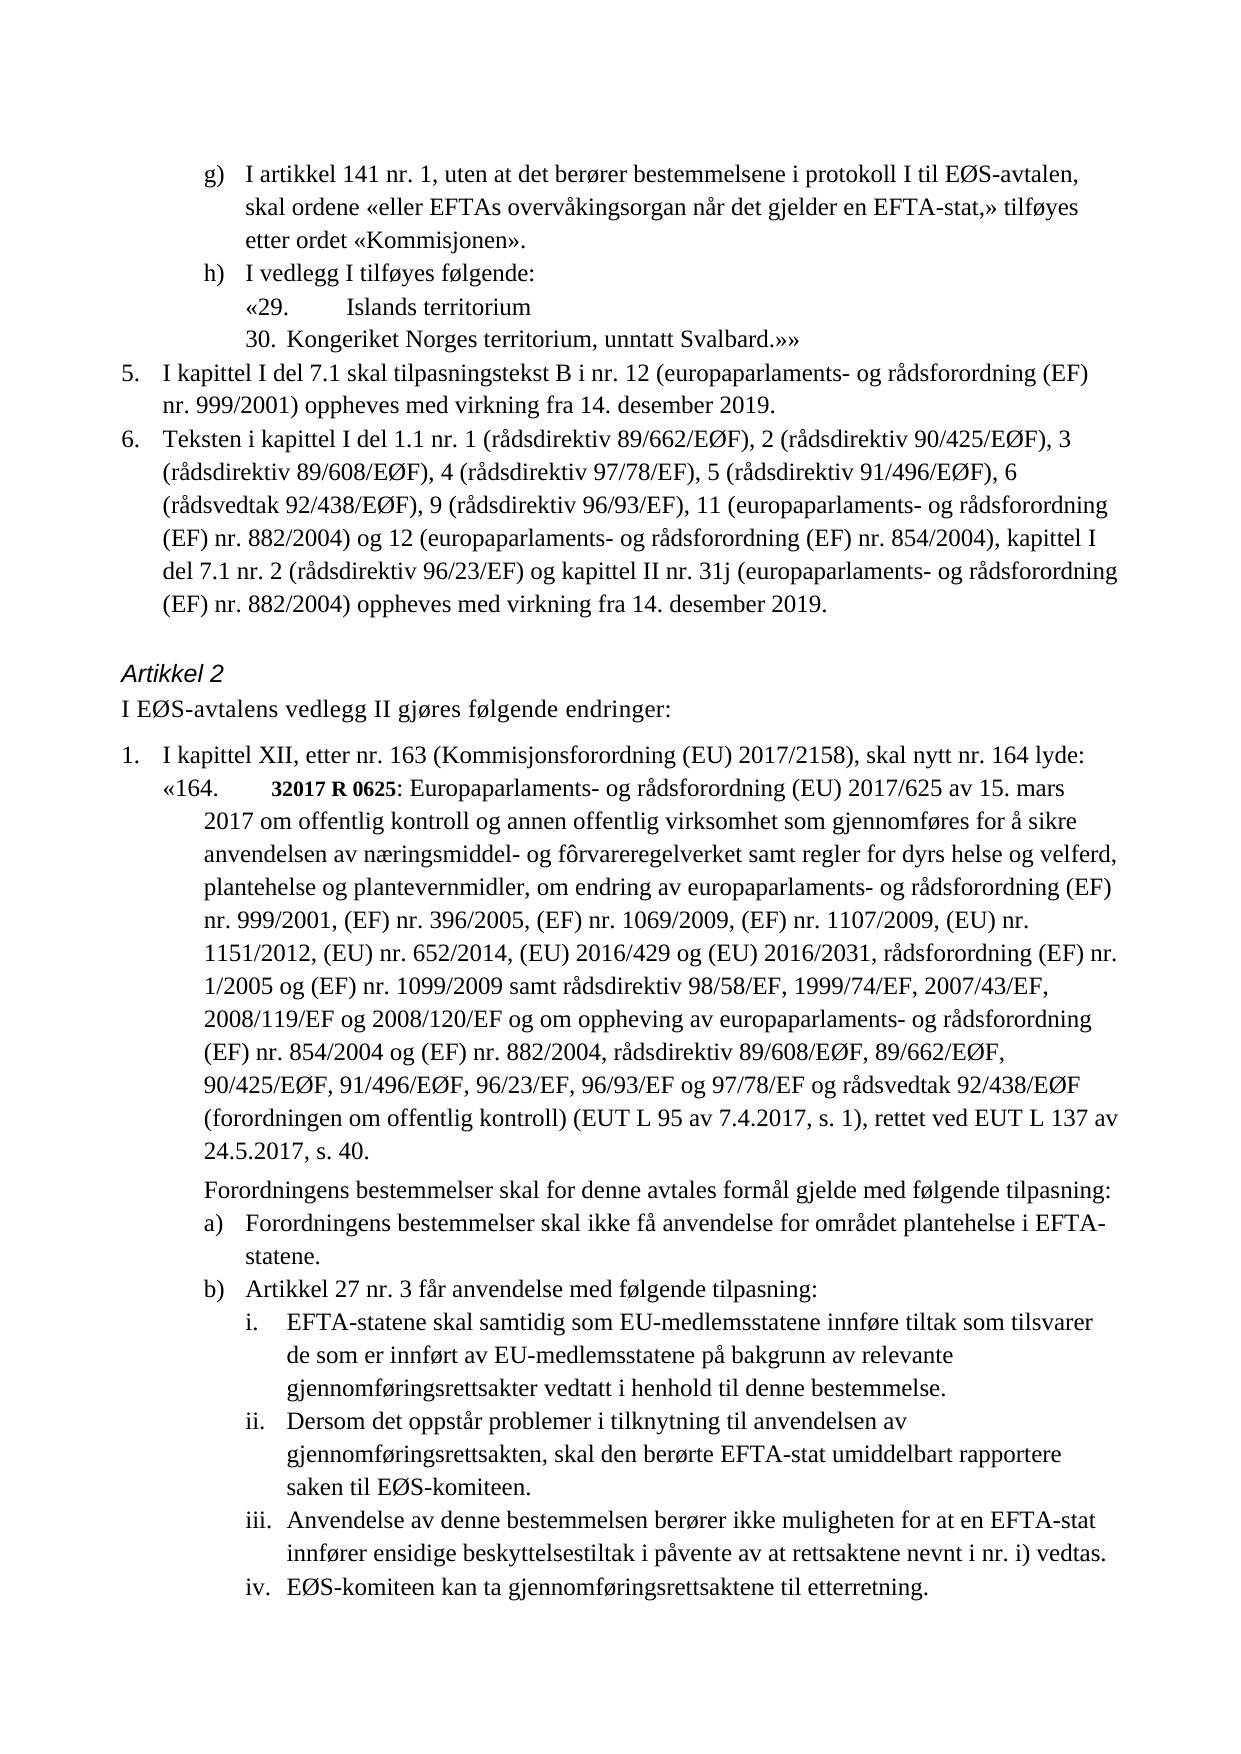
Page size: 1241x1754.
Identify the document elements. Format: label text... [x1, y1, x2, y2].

list 30. Kongeriket Norges territorium, unntatt Svalbard.»» [245, 324, 1119, 353]
list Forordningens bestemmelser skal for denne avtales formål gjelde med følgende tilpasning: [204, 1175, 1119, 1204]
list 5. I kapittel I del 7.1 skal tilpasningstekst B i nr. 12 (europaparlaments- og rådsforordning (EF) nr. 999/2001) oppheves med virkning fra 14. desember 2019. [121, 358, 1119, 419]
list i. EFTA-statene skal samtidig som EU-medlemsstatene innføre tiltak som tilsvarer de som er innført av EU-medlemsstatene på bakgrunn av relevante gjennomføringsrettsakter vedtatt i henhold til denne bestemmelse. [245, 1307, 1119, 1402]
list 6. Teksten i kapittel I del 1.1 nr. 1 (rådsdirektiv 89/662/EØF), 2 (rådsdirektiv 90/425/EØF), 3 (rådsdirektiv 89/608/EØF), 4 (rådsdirektiv 97/78/EF), 5 (rådsdirektiv 91/496/EØF), 6 (rådsvedtak 92/438/EØF), 9 (rådsdirektiv 96/93/EF), 11 (europaparlaments- og rådsforordning (EF) nr. 882/2004) og 12 (europaparlaments- og rådsforordning (EF) nr. 854/2004), kapittel I del 7.1 nr. 2 (rådsdirektiv 96/23/EF) og kapittel II nr. 31j (europaparlaments- og rådsforordning (EF) nr. 882/2004) oppheves med virkning fra 14. desember 2019. [121, 424, 1119, 617]
list «164. 32017 R 0625: Europaparlaments- og rådsforordning (EU) 2017/625 av 15. mars 2017 om offentlig kontroll og annen offentlig virksomhet som gjennomføres for å sikre anvendelsen av næringsmiddel- og fôrvareregelverket samt regler for dyrs helse og velferd, plantehelse og plantevernmidler, om endring av europaparlaments- og rådsforordning (EF) nr. 999/2001, (EF) nr. 396/2005, (EF) nr. 1069/2009, (EF) nr. 1107/2009, (EU) nr. 1151/2012, (EU) nr. 652/2014, (EU) 2016/429 og (EU) 2016/2031, rådsforordning (EF) nr. 1/2005 og (EF) nr. 1099/2009 samt rådsdirektiv 98/58/EF, 1999/74/EF, 2007/43/EF, 2008/119/EF og 2008/120/EF og om oppheving av europaparlaments- og rådsforordning (EF) nr. 854/2004 og (EF) nr. 882/2004, rådsdirektiv 89/608/EØF, 89/662/EØF, 90/425/EØF, 91/496/EØF, 96/23/EF, 96/93/EF og 97/78/EF og rådsvedtak 92/438/EØF (forordningen om offentlig kontroll) (EUT L 95 av 7.4.2017, s. 1), rettet ved EUT L 137 av 24.5.2017, s. 40. [162, 773, 1119, 1165]
list iv. EØS-komiteen kan ta gjennomføringsrettsaktene til etterretning. [245, 1572, 1119, 1600]
list a) Forordningens bestemmelser skal ikke få anvendelse for området plantehelse i EFTA-statene. [204, 1208, 1119, 1270]
list h) I vedlegg I tilføyes følgende: [204, 258, 1119, 287]
list b) Artikkel 27 nr. 3 får anvendelse med følgende tilpasning: [204, 1274, 1119, 1303]
text Artikkel 2 [121, 659, 1119, 688]
list 1. I kapittel XII, etter nr. 163 (Kommisjonsforordning (EU) 2017/2158), skal nytt nr. 164 lyde: [121, 740, 1119, 768]
list ii. Dersom det oppstår problemer i tilknytning til anvendelsen av gjennomføringsrettsakten, skal den berørte EFTA-stat umiddelbart rapportere saken til EØS-komiteen. [245, 1406, 1119, 1501]
text I EØS-avtalens vedlegg II gjøres følgende endringer: [121, 694, 1119, 723]
list «29. Islands territorium [245, 292, 1119, 320]
list iii. Anvendelse av denne bestemmelsen berører ikke muligheten for at en EFTA-stat innfører ensidige beskyttelsestiltak i påvente av at rettsaktene nevnt i nr. i) vedtas. [245, 1506, 1119, 1567]
list g) I artikkel 141 nr. 1, uten at det berører bestemmelsene i protokoll I til EØS-avtalen, skal ordene «eller EFTAs overvåkingsorgan når det gjelder en EFTA-stat,» tilføyes etter ordet «Kommisjonen». [204, 159, 1119, 254]
